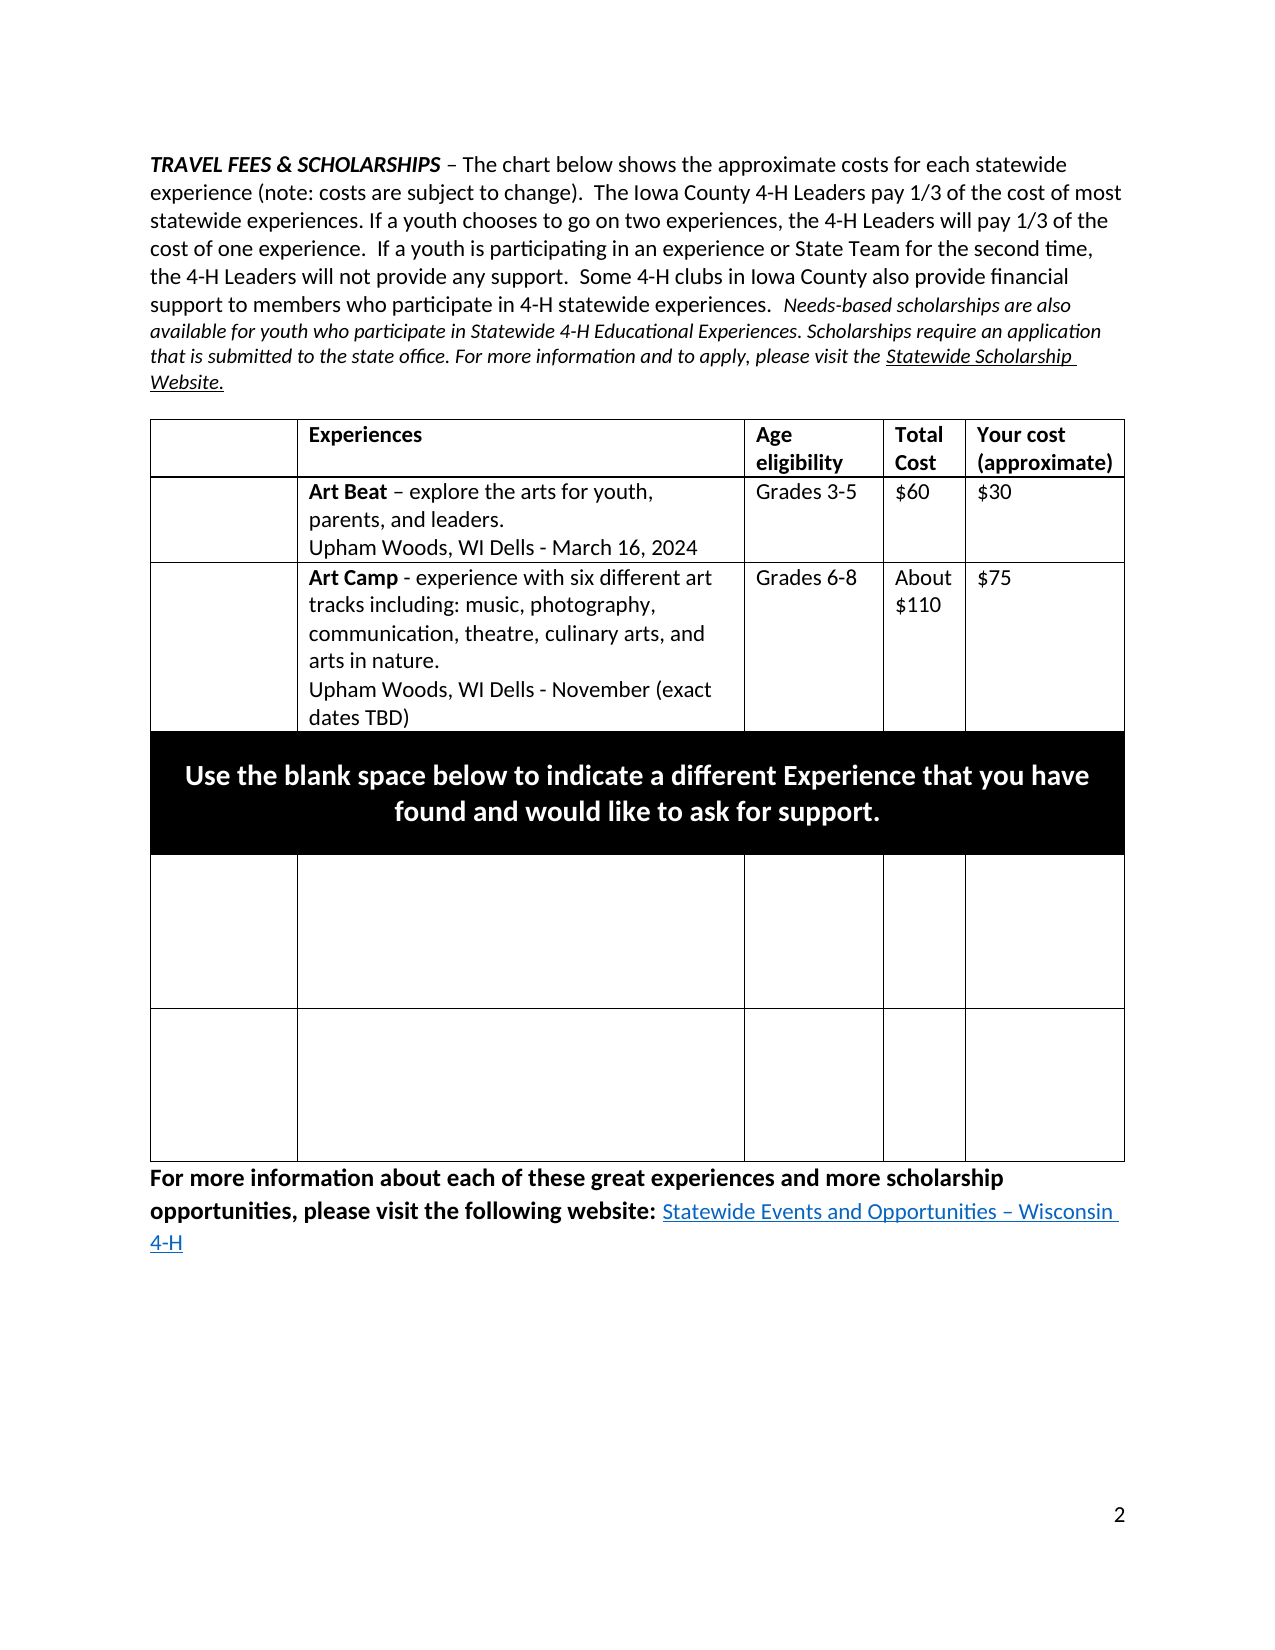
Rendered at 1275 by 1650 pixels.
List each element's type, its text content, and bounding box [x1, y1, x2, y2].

table_cell [151, 1009, 297, 1161]
table_cell [966, 1009, 1124, 1161]
table_header Total Cost [884, 420, 965, 476]
table_header Age eligibility [745, 420, 883, 476]
table_cell [151, 563, 297, 731]
table_cell Use the blank space below to indicate a different Experience that you have found and would like to ask for support. [151, 732, 1124, 854]
table_cell [966, 855, 1124, 1007]
table_header [151, 420, 297, 476]
text For more information about each of these great experiences and more scholarship opportunities, please visit the following website: Statewide Events and Opportunities – Wisconsin 4-H [150, 1162, 1125, 1256]
table_cell Grades 3-5 [745, 478, 883, 562]
table_cell [298, 1009, 744, 1161]
table_cell Art Camp - experience with six different art tracks including: music, photography, communication, theatre, culinary arts, and arts in nature. Upham Woods, WI Dells - November (exact dates TBD) [409, 563, 744, 731]
table_cell [884, 855, 965, 1007]
table_cell $60 [884, 478, 965, 562]
table_cell Grades 6-8 [745, 563, 883, 731]
table_cell Art Beat – explore the arts for youth, parents, and leaders. Upham Woods, WI Dells - March 16, 2024 [298, 478, 744, 562]
table_cell Art Camp - experience with six different art tracks including: music, photography, communication, theatre, culinary arts, and arts in nature. Upham Woods, WI Dells - November (exact dates TBD) [298, 563, 416, 731]
table_cell About $110 [884, 563, 965, 731]
table_cell $75 [966, 563, 1124, 731]
table_header Your cost (approximate) [966, 420, 1124, 476]
table_cell [745, 1009, 883, 1161]
table_cell [298, 855, 744, 1007]
table_cell [745, 855, 883, 1007]
table_cell $30 [966, 478, 1124, 562]
table_cell [151, 855, 297, 1007]
table_header Experiences [298, 420, 744, 476]
text TRAVEL FEES & SCHOLARSHIPS – The chart below shows the approximate costs for each statewide experience (note: costs are subject to change). The Iowa County 4-H Leaders pay 1/3 of the cost of most statewide experiences. If a youth chooses to go on two experiences, the 4-H Leaders will pay 1/3 of the cost of one experience. If a youth is participating in an experience or State Team for the second time, the 4-H Leaders will not provide any support. Some 4-H clubs in Iowa County also provide financial support to members who participate in 4-H statewide experiences. Needs-based scholarships are also available for youth who participate in Statewide 4-H Educational Experiences. Scholarships require an application that is submitted to the state office. For more information and to apply, please visit the Statewide Scholarship Website. [150, 150, 1125, 394]
table_cell [151, 478, 297, 562]
table_cell [884, 1009, 965, 1161]
